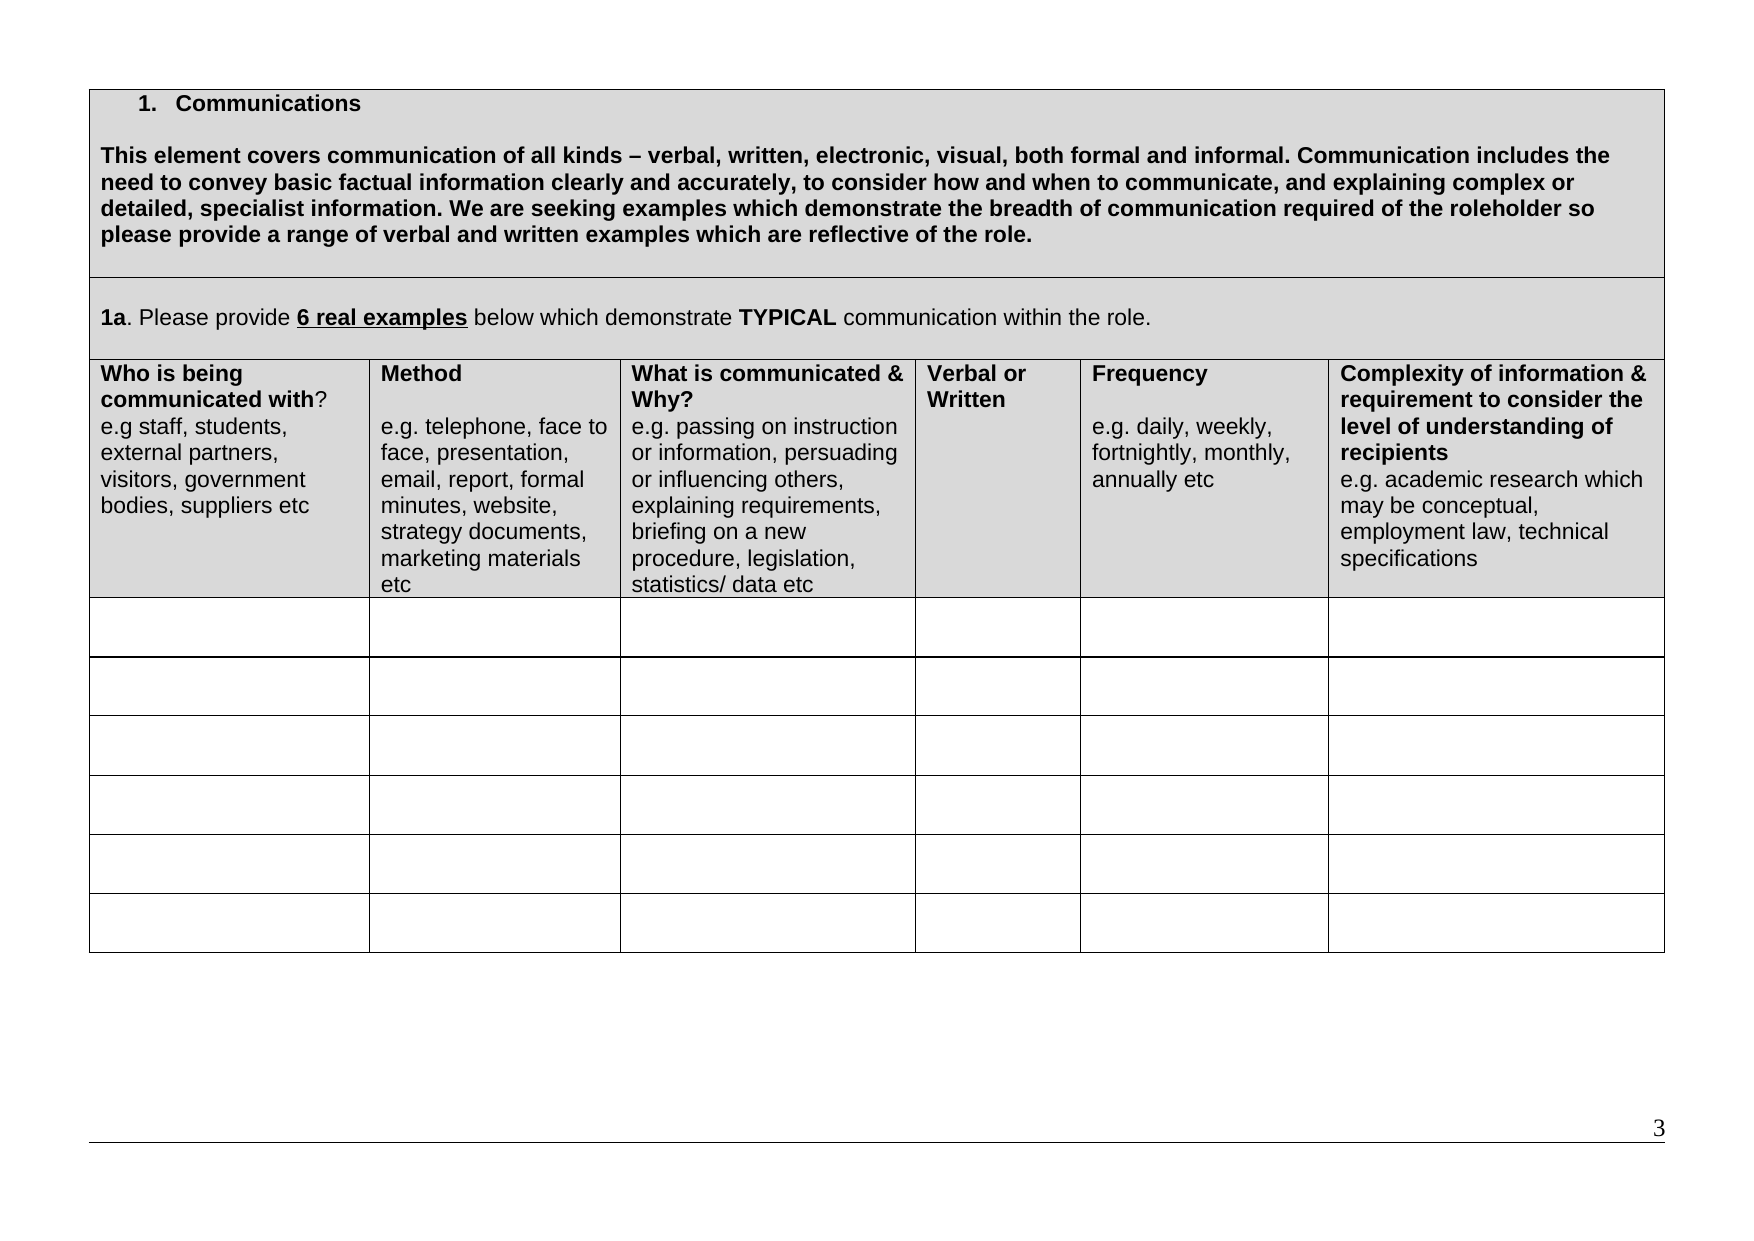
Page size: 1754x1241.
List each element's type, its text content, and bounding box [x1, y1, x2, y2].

table_cell [370, 716, 620, 774]
table_cell [916, 658, 1080, 715]
table_cell [621, 894, 915, 952]
table_cell [916, 598, 1080, 656]
table_cell [1329, 835, 1664, 893]
table_cell [90, 835, 369, 893]
table_cell [916, 894, 1080, 952]
table_cell [1329, 716, 1664, 774]
table_cell [1081, 598, 1328, 656]
table_cell [916, 835, 1080, 893]
table_cell [90, 894, 369, 952]
table_cell [916, 716, 1080, 774]
table_cell [1329, 598, 1664, 656]
table_cell [370, 894, 620, 952]
table_cell [1329, 894, 1664, 952]
table_cell [90, 598, 369, 656]
table_cell [621, 716, 915, 774]
table_cell [1081, 658, 1328, 715]
table_cell [621, 658, 915, 715]
table_cell [621, 598, 915, 656]
table_cell [90, 776, 369, 833]
table_cell [370, 835, 620, 893]
table_cell [370, 598, 620, 656]
table_header Communications This element covers communication of all kinds – verbal, written, electronic, visual, both formal and informal. Communication includes the need to convey basic factual information clearly and accurately, to consider how and when to communicate, and explaining complex or detailed, specialist information. We are seeking examples which demonstrate the breadth of communication required of the roleholder so please provide a range of verbal and written examples which are reflective of the role. [90, 90, 1664, 277]
table_cell [1329, 658, 1664, 715]
table_cell Frequency e.g. daily, weekly, fortnightly, monthly, annually etc [1081, 360, 1328, 597]
table_cell [916, 776, 1080, 833]
table_cell [1081, 835, 1328, 893]
table_cell [1081, 776, 1328, 833]
table_cell [90, 716, 369, 774]
table_cell What is communicated & Why? e.g. passing on instruction or information, persuading or influencing others, explaining requirements, briefing on a new procedure, legislation, statistics/ data etc [621, 360, 915, 597]
table_cell 1a. Please provide 6 real examples below which demonstrate TYPICAL communication within the role. [90, 278, 1664, 359]
table_cell [370, 658, 620, 715]
table_cell [1329, 776, 1664, 833]
table_cell Who is being communicated with? e.g staff, students, external partners, visitors, government bodies, suppliers etc [90, 360, 369, 597]
table_cell Verbal or Written [916, 360, 1080, 597]
table_cell Method e.g. telephone, face to face, presentation, email, report, formal minutes, website, strategy documents, marketing materials etc [370, 360, 620, 597]
table_cell [621, 835, 915, 893]
table_cell [1081, 716, 1328, 774]
table_cell [90, 658, 369, 715]
table_cell Complexity of information & requirement to consider the level of understanding of recipients e.g. academic research which may be conceptual, employment law, technical specifications [1329, 360, 1664, 597]
table_cell [1081, 894, 1328, 952]
table_cell [621, 776, 915, 833]
table_cell [370, 776, 620, 833]
